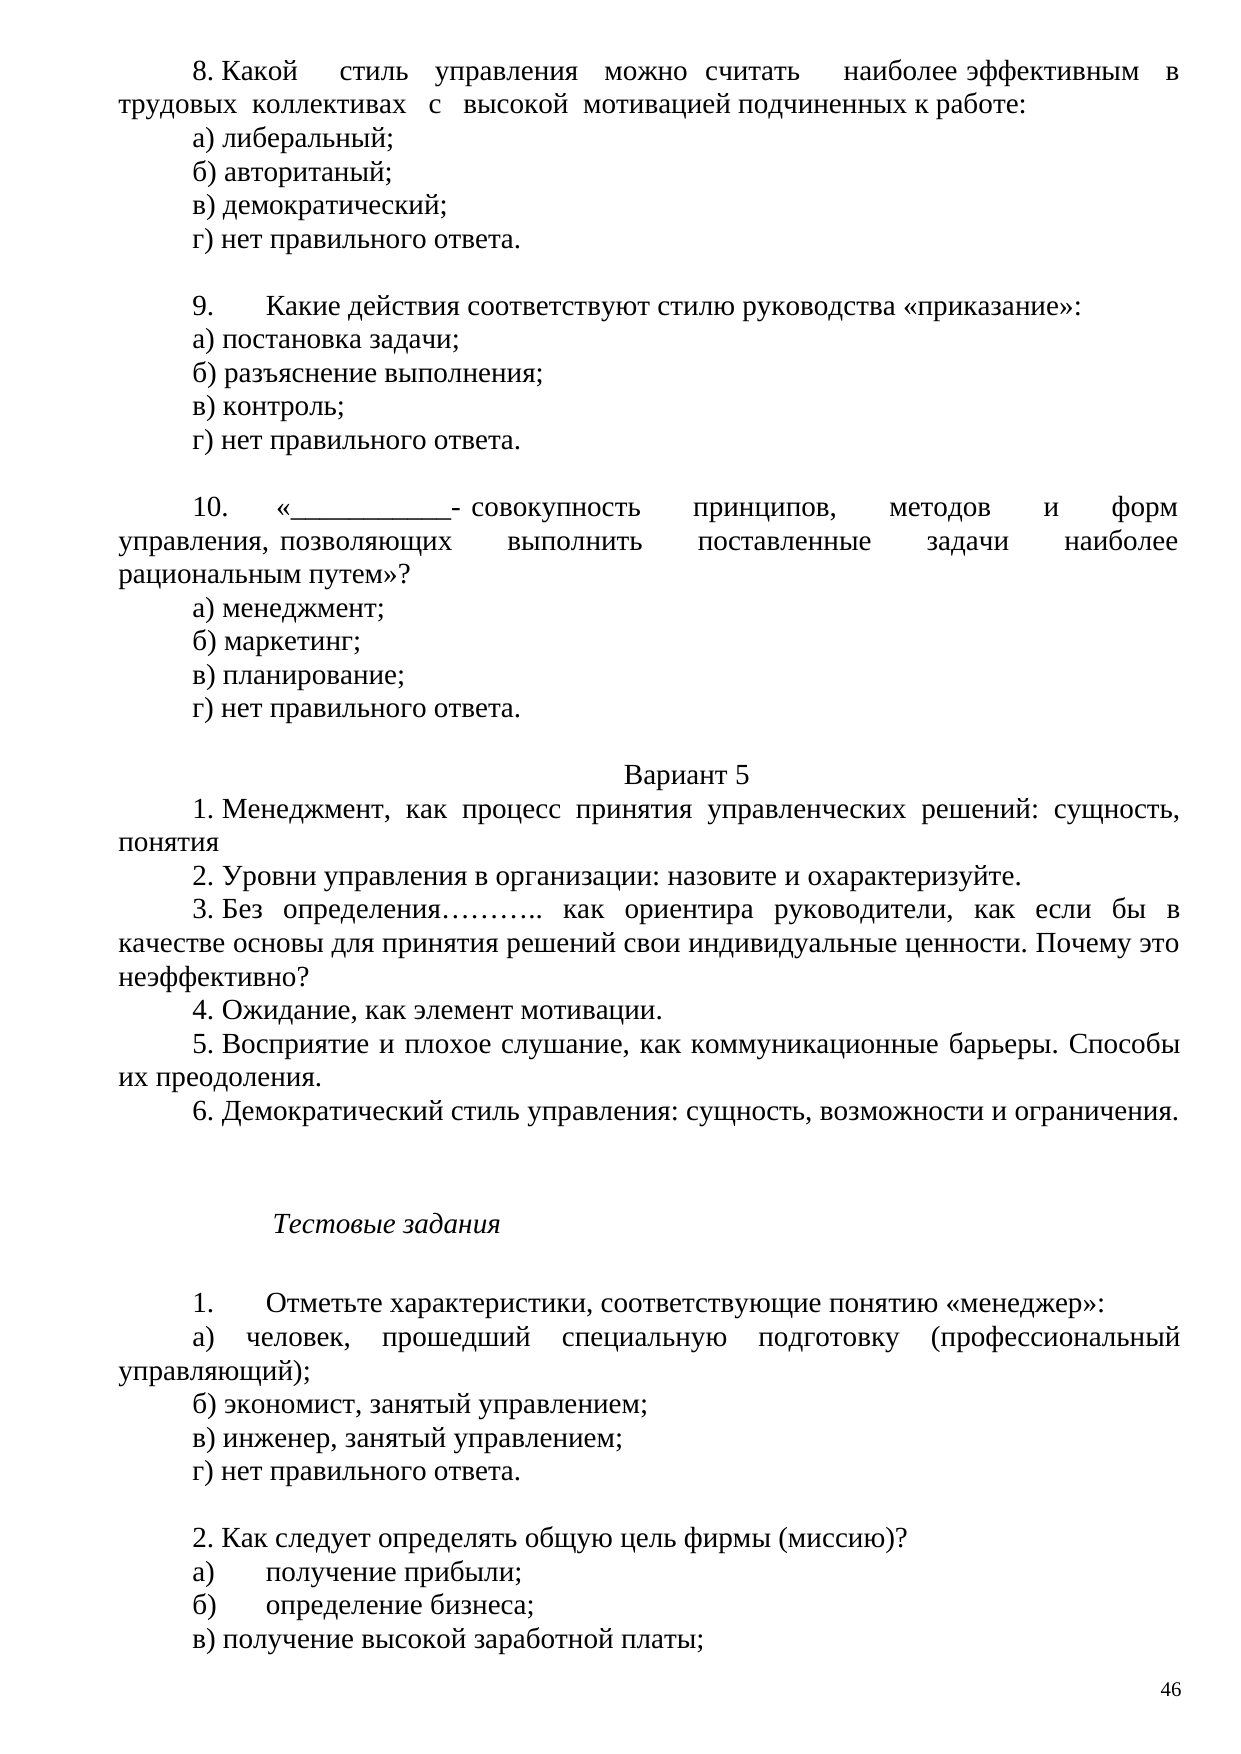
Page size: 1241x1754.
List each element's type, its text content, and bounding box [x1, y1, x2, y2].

text 10. «___________- совокупность принципов, методов и форм управления, позволяющих выполнить поставленные задачи наиболее рациональным путем»? [118, 489, 1181, 590]
text 1. Отметьте характеристики, соответствующие понятию «менеджер»: [118, 1286, 1181, 1319]
text в) инженер, занятый управлением; [118, 1420, 1181, 1453]
text в) демократический; [118, 187, 1181, 221]
text в) контроль; [118, 388, 1181, 422]
text 9. Какие действия соответствуют стилю руководства «приказание»: [118, 288, 1181, 321]
text б) экономист, занятый управлением; [118, 1386, 1181, 1420]
text в) планирование; [118, 657, 1181, 690]
text г) нет правильного ответа. [118, 690, 1181, 724]
text 2. Как следует определять общую цель фирмы (миссию)? [118, 1520, 1181, 1554]
list Менеджмент, как процесс принятия управленческих решений: сущность, понятия [118, 791, 1181, 858]
text б) маркетинг; [118, 623, 1181, 657]
list Без определения……….. как ориентира руководители, как если бы в качестве основы для принятия решений свои индивидуальные ценности. Почему это неэффективно? [118, 892, 1181, 992]
text г) нет правильного ответа. [118, 221, 1181, 254]
text г) нет правильного ответа. [118, 422, 1181, 456]
list Ожидание, как элемент мотивации. [118, 992, 1181, 1026]
list Уровни управления в организации: назовите и охарактеризуйте. [118, 858, 1181, 892]
text в) получение высокой заработной платы; [118, 1621, 1181, 1654]
text б) автоританый; [118, 154, 1181, 187]
list Восприятие и плохое слушание, как коммуникационные барьеры. Способы их преодоления. [118, 1026, 1181, 1093]
text а) получение прибыли; [118, 1554, 1181, 1587]
text а) менеджмент; [118, 590, 1181, 623]
text б) разъяснение выполнения; [118, 355, 1181, 388]
text Тестовые задания [148, 1206, 1181, 1239]
text Вариант 5 [118, 757, 1181, 791]
text а) человек, прошедший специальную подготовку (профессиональный управляющий); [118, 1319, 1181, 1386]
text 8. Какой стиль управления можно считать наиболее эффективным в трудовых коллективах с высокой мотивацией подчиненных к работе: [118, 53, 1181, 120]
text а) постановка задачи; [118, 321, 1181, 355]
text а) либеральный; [118, 120, 1181, 154]
text б) определение бизнеса; [118, 1587, 1181, 1621]
text г) нет правильного ответа. [118, 1453, 1181, 1487]
list Демократический стиль управления: сущность, возможности и ограничения. [118, 1093, 1181, 1126]
